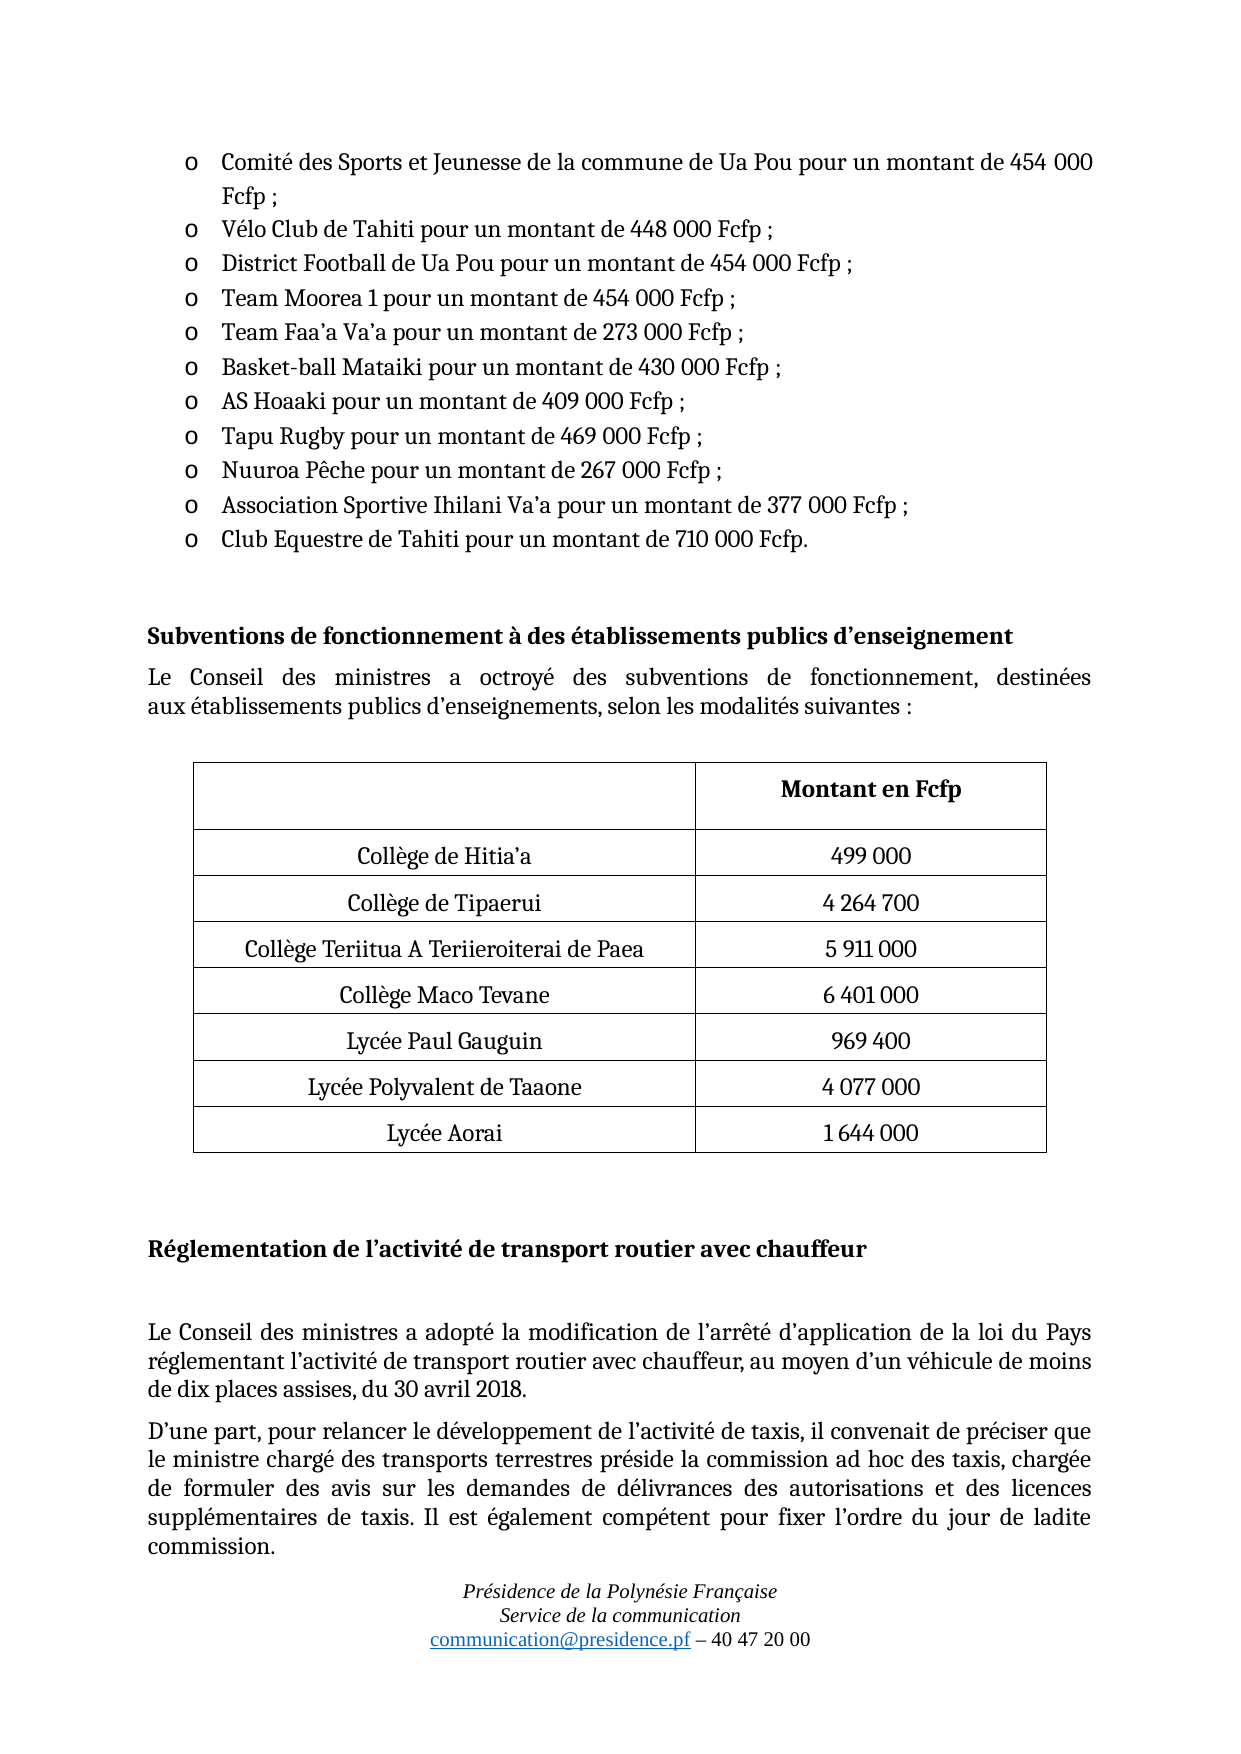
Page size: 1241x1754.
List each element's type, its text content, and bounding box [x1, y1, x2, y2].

text Réglementation de l’activité de transport routier avec chauffeur [148, 1235, 1093, 1264]
table_cell Lycée Paul Gauguin [194, 1014, 695, 1059]
table_cell 499 000 [696, 830, 1046, 875]
list Basket-ball Mataiki pour un montant de 430 000 Fcfp ; [184, 353, 1093, 383]
table_cell Lycée Aorai [194, 1107, 695, 1152]
text Le Conseil des ministres a octroyé des subventions de fonctionnement, destinées aux établissements publics d’enseignements, selon les modalités suivantes : [148, 663, 1093, 721]
table_cell Collège Maco Tevane [194, 968, 695, 1013]
text Subventions de fonctionnement à des établissements publics d’enseignement [148, 622, 1093, 651]
text D’une part, pour relancer le développement de l’activité de taxis, il convenait de préciser que le ministre chargé des transports terrestres préside la commission ad hoc des taxis, chargée de formuler des avis sur les demandes de délivrances des autorisations et des licences supplémentaires de taxis. Il est également compétent pour fixer l’ordre du jour de ladite commission. [148, 1417, 1093, 1560]
list Comité des Sports et Jeunesse de la commune de Ua Pou pour un montant de 454 000 Fcfp ; [184, 148, 1093, 211]
list District Football de Ua Pou pour un montant de 454 000 Fcfp ; [184, 249, 1093, 279]
table_header [194, 763, 695, 829]
table_cell Collège de Tipaerui [194, 876, 695, 921]
list AS Hoaaki pour un montant de 409 000 Fcfp ; [184, 387, 1093, 417]
text Le Conseil des ministres a adopté la modification de l’arrêté d’application de la loi du Pays réglementant l’activité de transport routier avec chauffeur, au moyen d’un véhicule de moins de dix places assises, du 30 avril 2018. [148, 1318, 1093, 1404]
table_cell 5 911 000 [696, 922, 1046, 967]
list Vélo Club de Tahiti pour un montant de 448 000 Fcfp ; [184, 215, 1093, 245]
table_cell Collège de Hitia’a [194, 830, 695, 875]
table_cell Lycée Polyvalent de Taaone [194, 1061, 695, 1106]
table_cell 4 077 000 [696, 1061, 1046, 1106]
list Team Faa’a Va’a pour un montant de 273 000 Fcfp ; [184, 318, 1093, 348]
list Association Sportive Ihilani Va’a pour un montant de 377 000 Fcfp ; [184, 491, 1093, 521]
list Tapu Rugby pour un montant de 469 000 Fcfp ; [184, 422, 1093, 452]
list Nuuroa Pêche pour un montant de 267 000 Fcfp ; [184, 456, 1093, 486]
table_cell 969 400 [696, 1014, 1046, 1059]
table_cell 4 264 700 [696, 876, 1046, 921]
list Club Equestre de Tahiti pour un montant de 710 000 Fcfp. [184, 525, 1093, 555]
table_cell Collège Teriitua A Teriieroiterai de Paea [194, 922, 695, 967]
table_header Montant en Fcfp [696, 763, 1046, 829]
table_cell 1 644 000 [696, 1107, 1046, 1152]
list Team Moorea 1 pour un montant de 454 000 Fcfp ; [184, 284, 1093, 314]
table_cell 6 401 000 [696, 968, 1046, 1013]
